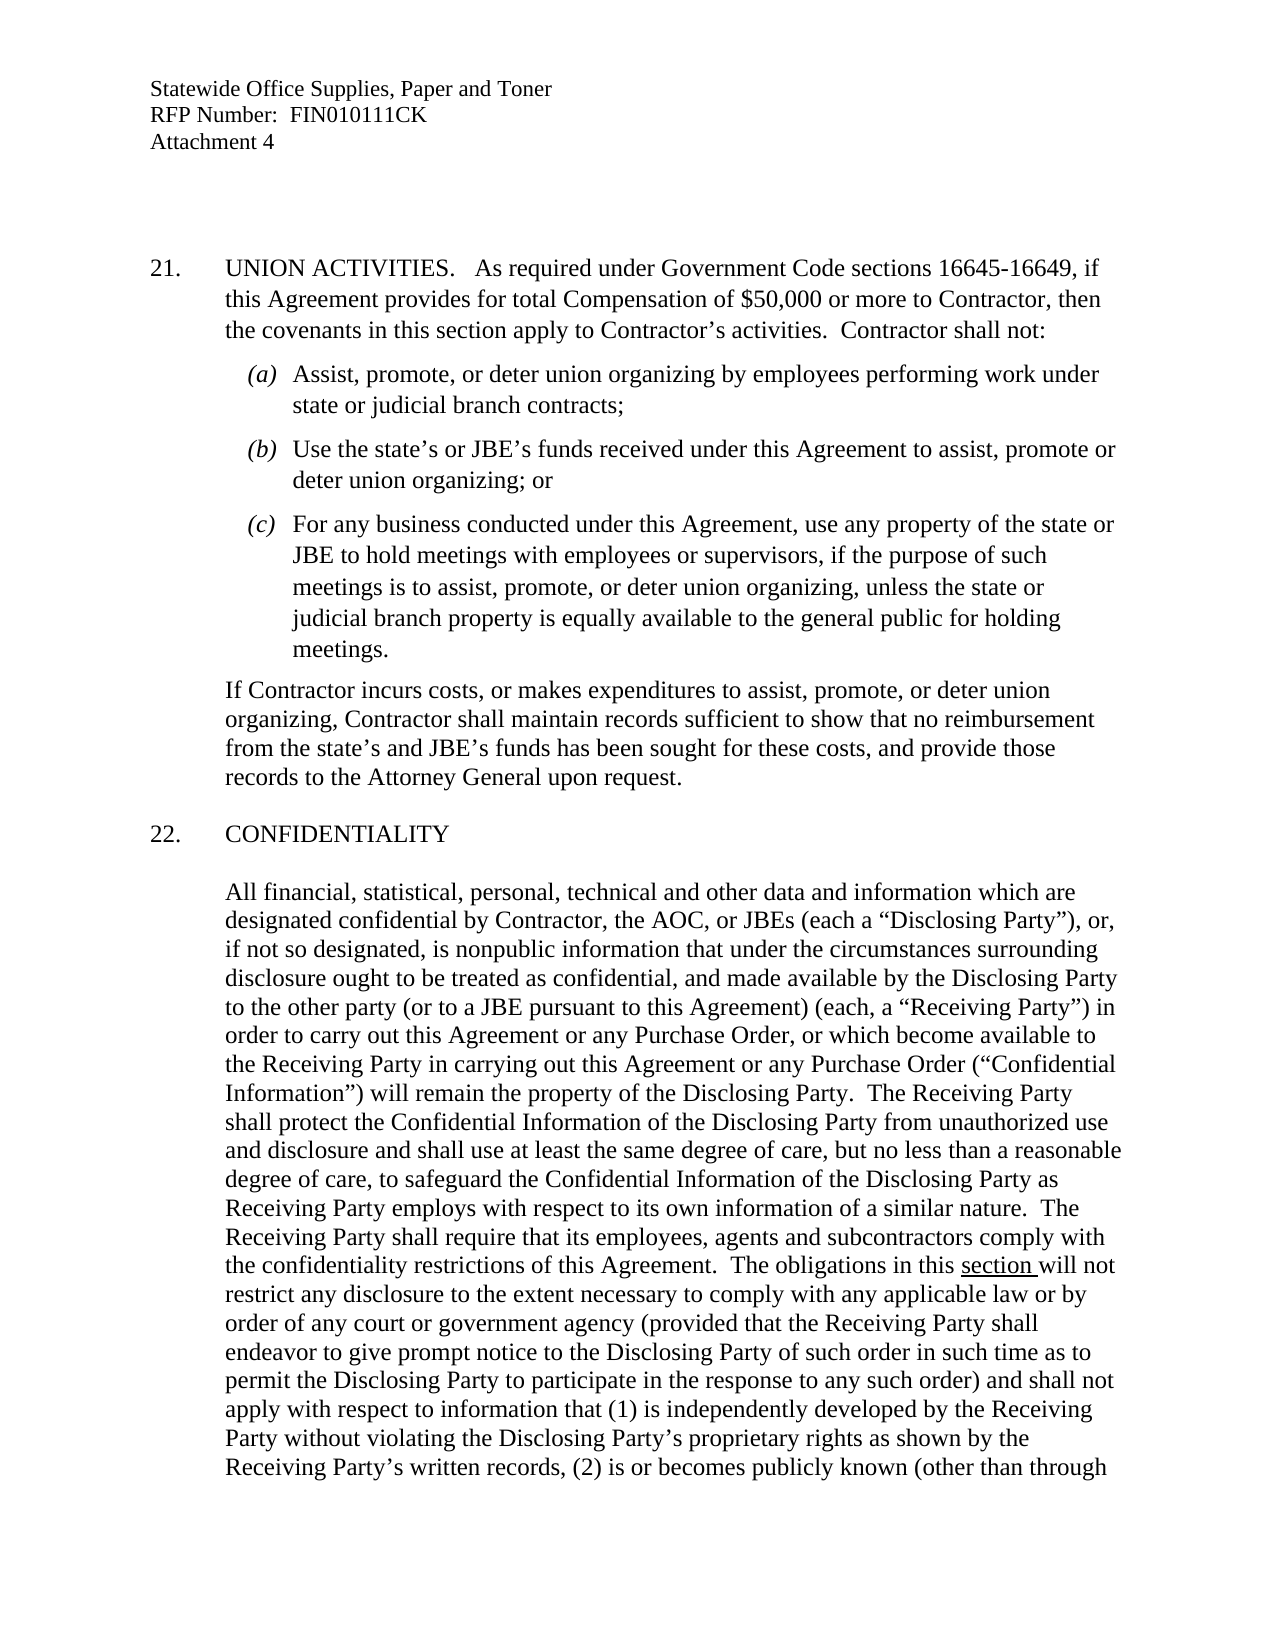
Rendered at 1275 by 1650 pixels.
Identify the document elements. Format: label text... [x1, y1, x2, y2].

list Assist, promote, or deter union organizing by employees performing work under state or judicial branch contracts; [247, 357, 1125, 419]
list Use the state’s or JBE’s funds received under this Agreement to assist, promote or deter union organizing; or [247, 432, 1125, 494]
text 21. UNION ACTIVITIES. As required under Government Code sections 16645-16649, if this Agreement provides for total Compensation of $50,000 or more to Contractor, then the covenants in this section apply to Contractor’s activities. Contractor shall not: [150, 250, 1125, 344]
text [225, 877, 1125, 1480]
text 22. CONFIDENTIALITY [150, 819, 1125, 848]
list For any business conducted under this Agreement, use any property of the state or JBE to hold meetings with employees or supervisors, if the purpose of such meetings is to assist, promote, or deter union organizing, unless the state or judicial branch property is equally available to the general public for holding meetings. [247, 507, 1125, 663]
text If Contractor incurs costs, or makes expenditures to assist, promote, or deter union organizing, Contractor shall maintain records sufficient to show that no reimbursement from the state’s and JBE’s funds has been sought for these costs, and provide those records to the Attorney General upon request. [225, 675, 1125, 790]
